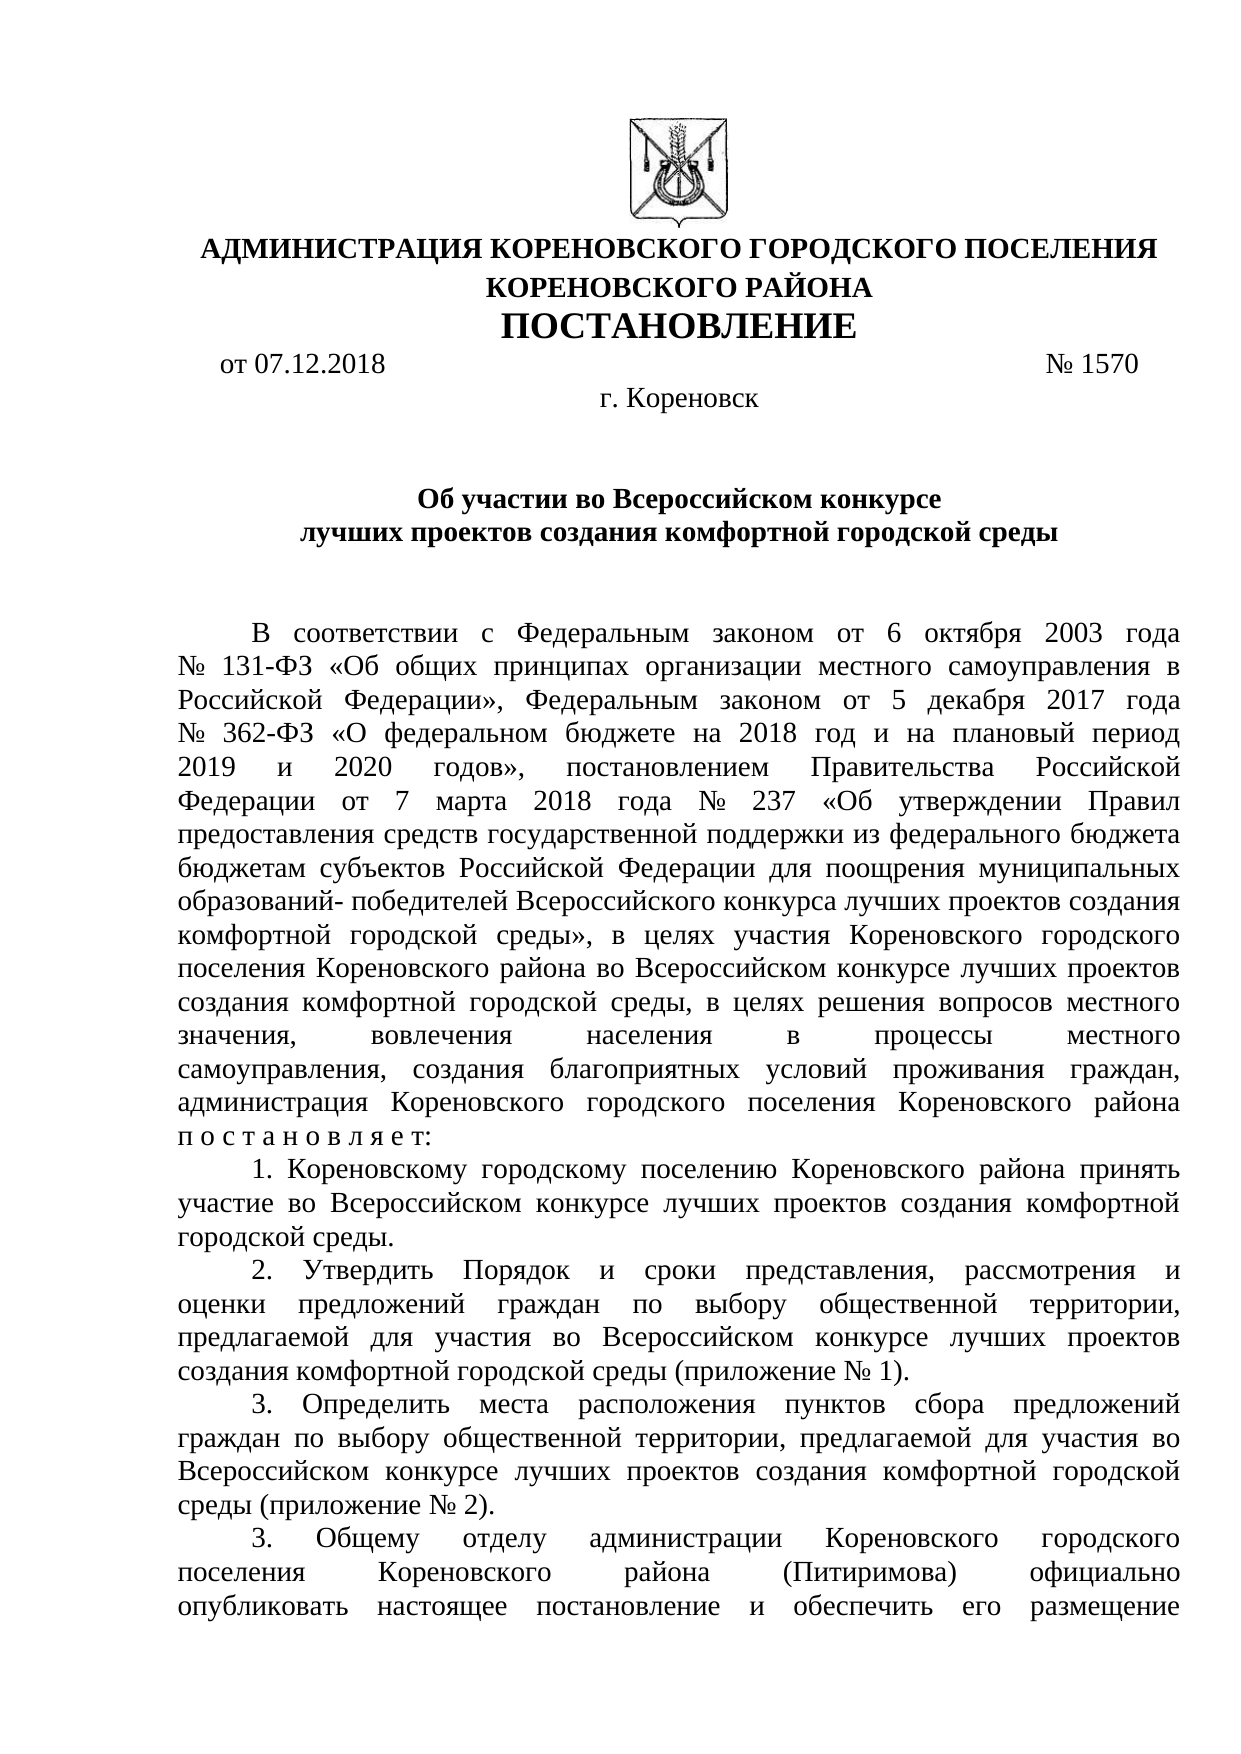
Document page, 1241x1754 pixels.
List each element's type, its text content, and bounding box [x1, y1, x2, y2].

picture [629, 118, 729, 228]
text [177, 1521, 1181, 1621]
text г. Кореновск [177, 380, 1181, 414]
text 1. Кореновскому городскому поселению Кореновского района принять участие во Всероссийском конкурсе лучших проектов создания комфортной городской среды. [177, 1152, 1181, 1252]
text лучших проектов создания комфортной городской среды [177, 514, 1181, 548]
text Об участии во Всероссийском конкурсе [177, 481, 1181, 514]
text АДМИНИСТРАЦИЯ КОРЕНОВСКОГО ГОРОДСКОГО ПОСЕЛЕНИЯ [177, 231, 1181, 265]
text ПОСТАНОВЛЕНИЕ [177, 303, 1181, 347]
text КОРЕНОВСКОГО РАЙОНА [177, 270, 1181, 303]
text В соответствии с Федеральным законом от 6 октября 2003 года № 131-ФЗ «Об общих принципах организации местного самоуправления в Российской Федерации», Федеральным законом от 5 декабря 2017 года № 362-ФЗ «О федеральном бюджете на 2018 год и на плановый период 2019 и 2020 годов», постановлением Правительства Российской Федерации от 7 марта 2018 года № 237 «Об утверждении Правил предоставления средств государственной поддержки из федерального бюджета бюджетам субъектов Российской Федерации для поощрения муниципальных образований- победителей Всероссийского конкурса лучших проектов создания комфортной городской среды», в целях участия Кореновского городского поселения Кореновского района во Всероссийском конкурсе лучших проектов создания комфортной городской среды, в целях решения вопросов местного значения, вовлечения населения в процессы местного самоуправления, создания благоприятных условий проживания граждан, администрация Кореновского городского поселения Кореновского района п о с т а н о в л я е т: [177, 615, 1181, 1152]
text 3. Определить места расположения пунктов сбора предложений граждан по выбору общественной территории, предлагаемой для участия во Всероссийском конкурсе лучших проектов создания комфортной городской среды (приложение № 2). [177, 1386, 1181, 1521]
text от 07.12.2018 № 1570 [177, 347, 1181, 380]
text 2. Утвердить Порядок и сроки представления, рассмотрения и оценки предложений граждан по выбору общественной территории, предлагаемой для участия во Всероссийском конкурсе лучших проектов создания комфортной городской среды (приложение № 1). [177, 1252, 1181, 1386]
